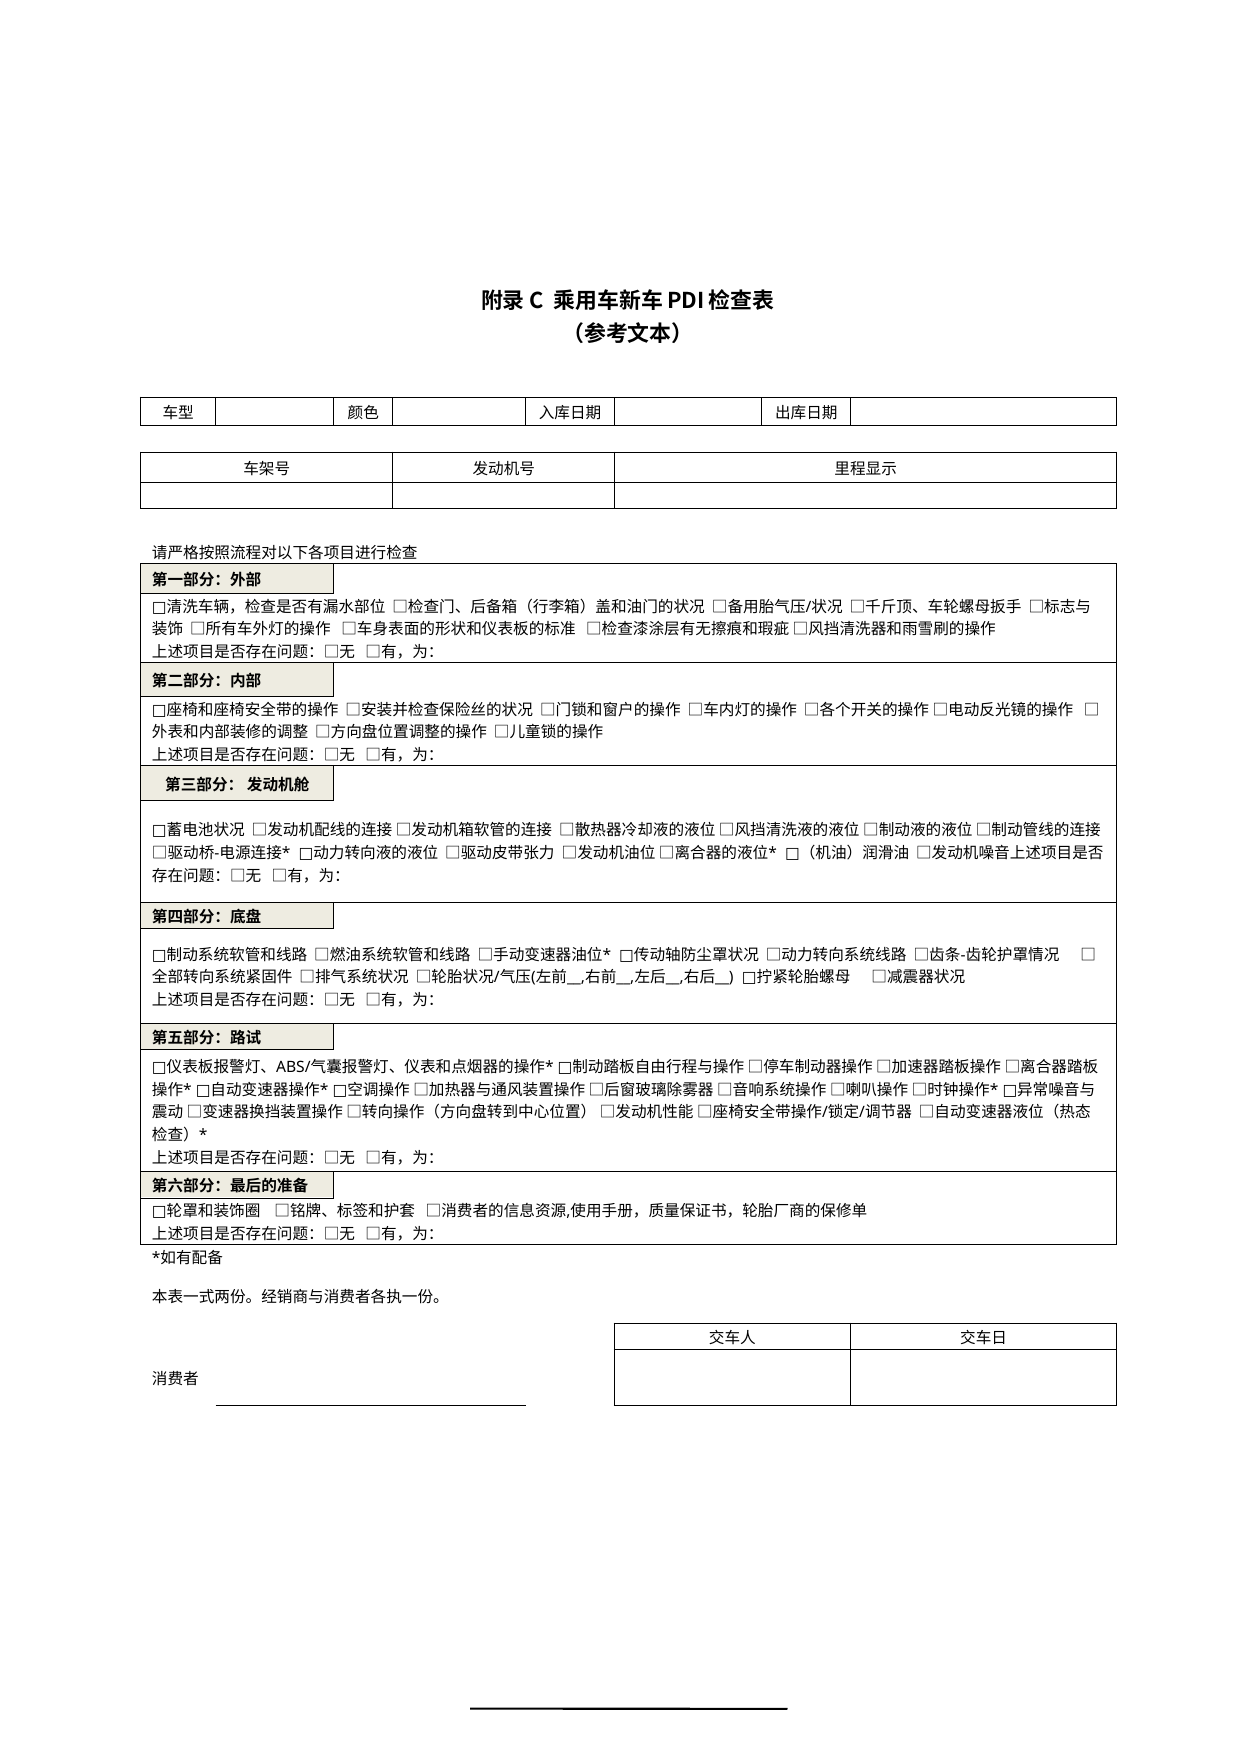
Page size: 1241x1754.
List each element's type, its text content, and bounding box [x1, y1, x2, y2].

text （参考文本） [148, 315, 1107, 348]
text 附录C 乘用车新车PDI检查表 [148, 283, 1107, 315]
